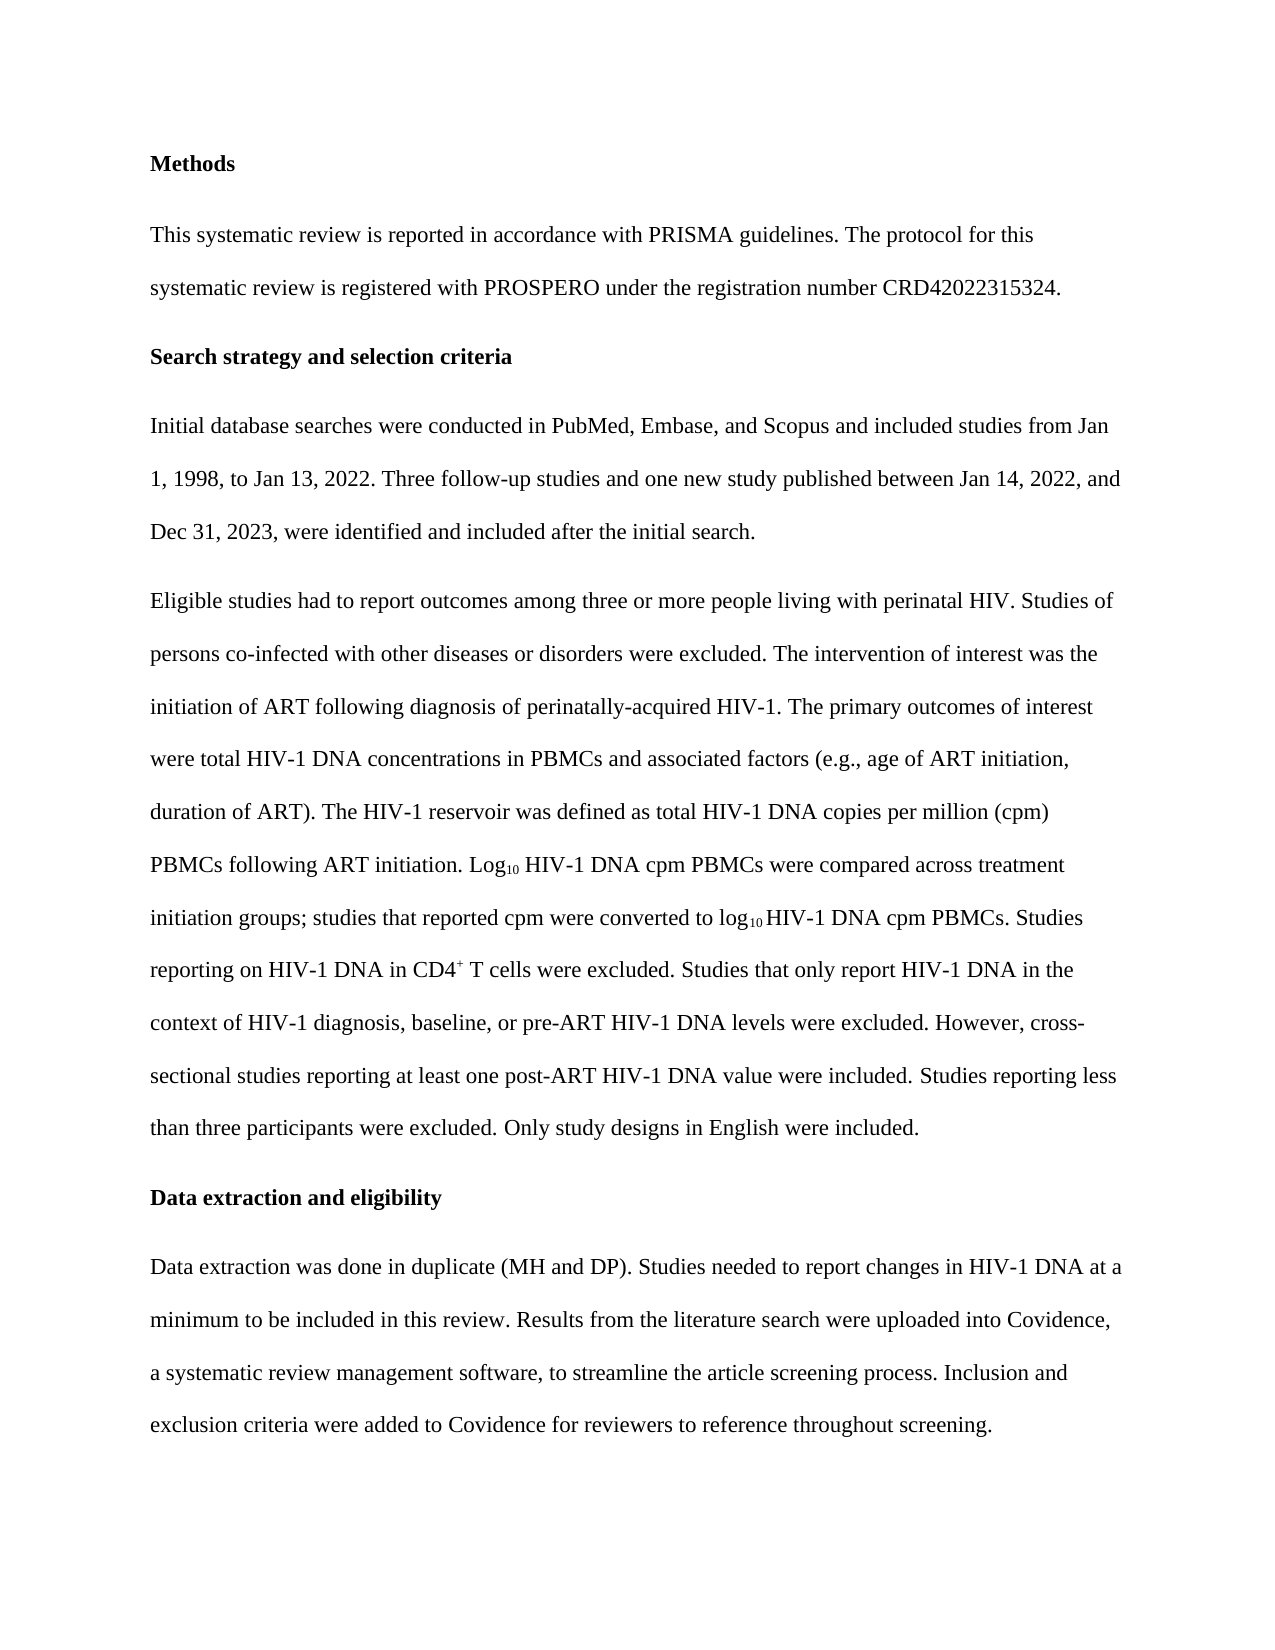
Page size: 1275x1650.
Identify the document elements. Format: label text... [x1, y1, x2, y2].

text Eligible studies had to report outcomes among three or more people living with perinatal HIV. Studies of persons co-infected with other diseases or disorders were excluded. The intervention of interest was the initiation of ART following diagnosis of perinatally-acquired HIV-1. The primary outcomes of interest were total HIV-1 DNA concentrations in PBMCs and associated factors (e.g., age of ART initiation, duration of ART). The HIV-1 reservoir was defined as total HIV-1 DNA copies per million (cpm) PBMCs following ART initiation. Log10 HIV-1 DNA cpm PBMCs were compared across treatment initiation groups; studies that reported cpm were converted to log10 HIV-1 DNA cpm PBMCs. Studies reporting on HIV-1 DNA in CD4+ T cells were excluded. Studies that only report HIV-1 DNA in the context of HIV-1 diagnosis, baseline, or pre-ART HIV-1 DNA levels were excluded. However, cross-sectional studies reporting at least one post-ART HIV-1 DNA value were included. Studies reporting less than three participants were excluded. Only study designs in English were included. [150, 587, 1125, 1141]
text Initial database searches were conducted in PubMed, Embase, and Scopus and included studies from Jan 1, 1998, to Jan 13, 2022. Three follow-up studies and one new study published between Jan 14, 2022, and Dec 31, 2023, were identified and included after the initial search. [150, 412, 1125, 544]
text Data extraction and eligibility [150, 1184, 1125, 1210]
text Methods [150, 150, 1125, 176]
text Data extraction was done in duplicate (MH and DP). Studies needed to report changes in HIV-1 DNA at a minimum to be included in this review. Results from the literature search were uploaded into Covidence, a systematic review management software, to streamline the article screening process. Inclusion and exclusion criteria were added to Covidence for reviewers to reference throughout screening. [150, 1253, 1125, 1438]
text Search strategy and selection criteria [150, 343, 1125, 369]
text This systematic review is reported in accordance with PRISMA guidelines. The protocol for this systematic review is registered with PROSPERO under the registration number CRD42022315324. [150, 221, 1125, 300]
